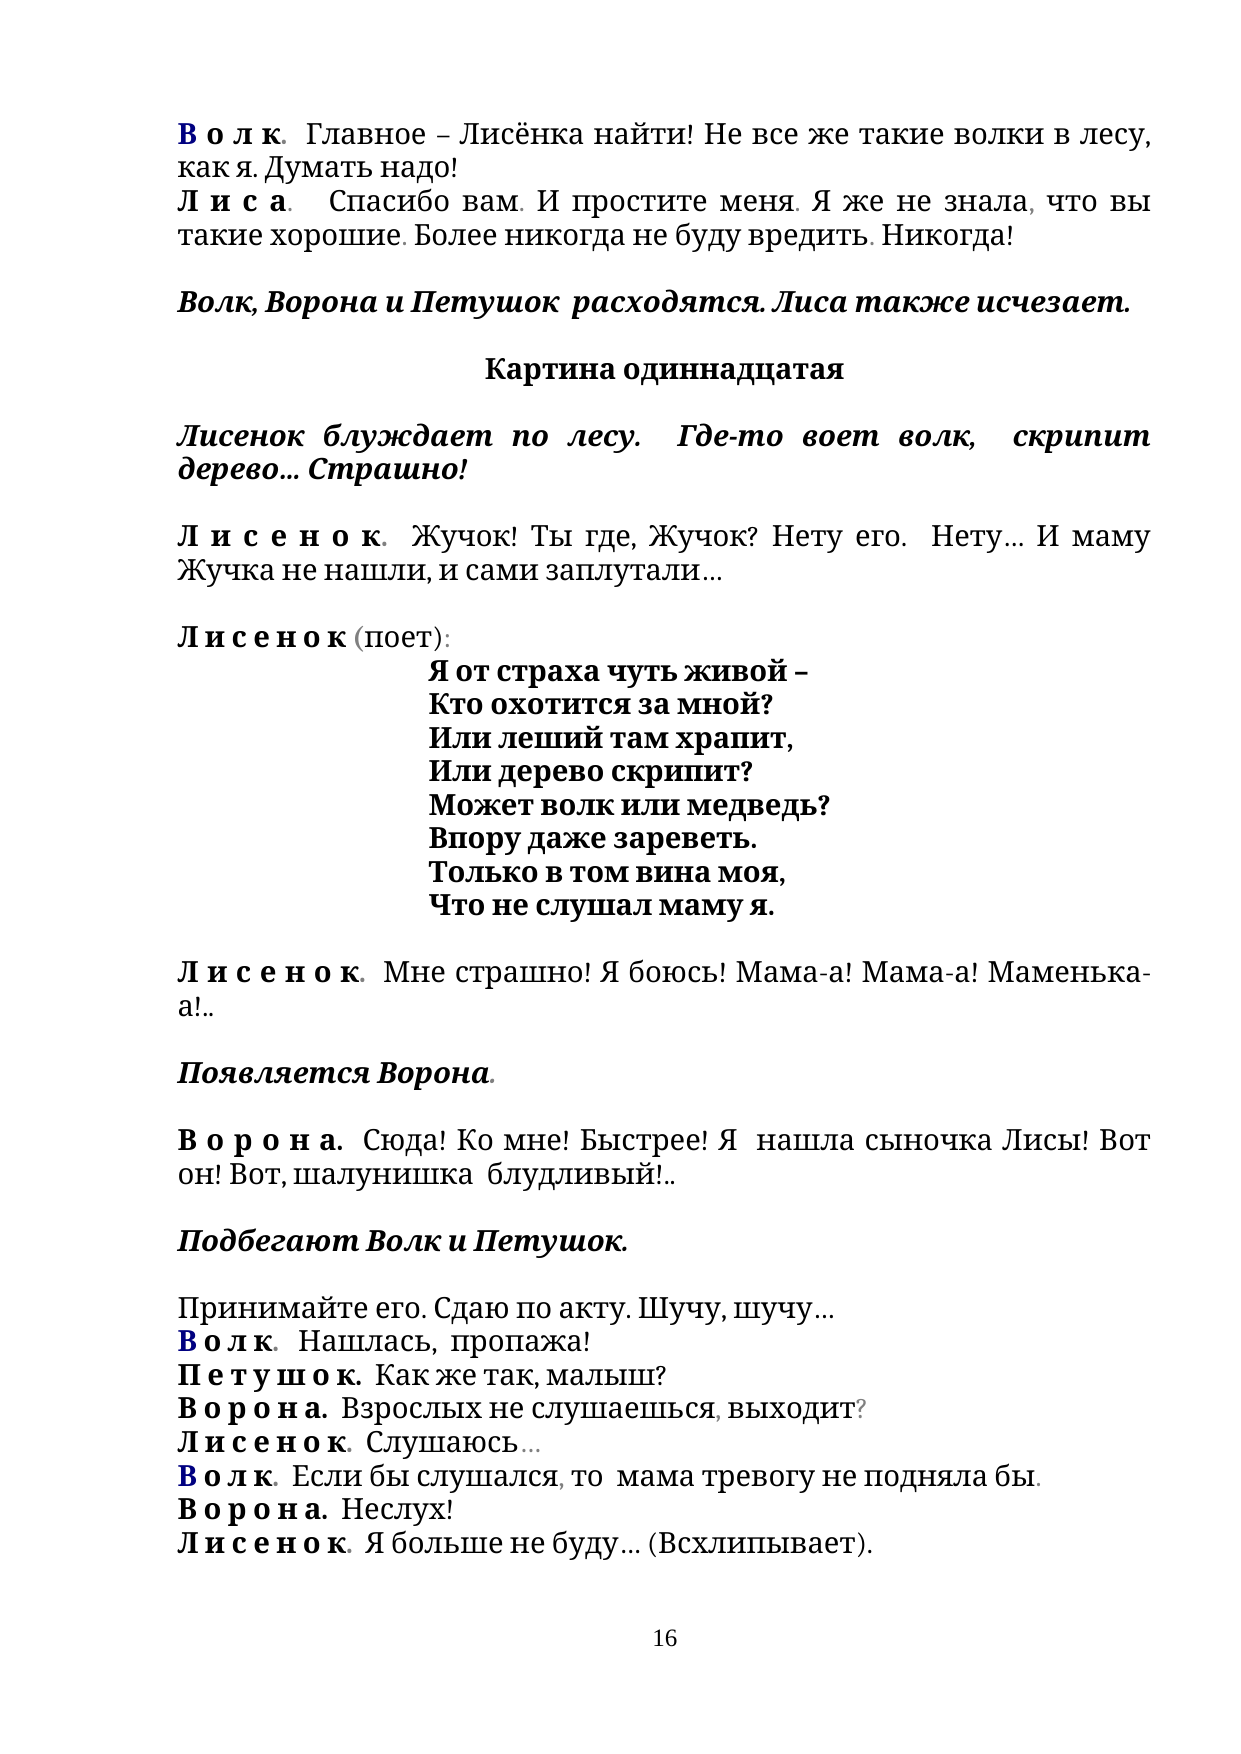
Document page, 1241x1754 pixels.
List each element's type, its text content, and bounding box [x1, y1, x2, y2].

text Я от страха чуть живой – [428, 655, 1152, 688]
text Принимайте его. Сдаю по акту. Шучу, шучу… [177, 1292, 1152, 1326]
text Л и с е н о к (поет): [177, 621, 1152, 655]
text Картина одиннадцатая [177, 353, 1152, 386]
text Впору даже зареветь. [428, 822, 1152, 856]
text Появляется Ворона. [177, 1057, 1152, 1091]
text В о р о н а. Сюда! Ко мне! Быстрее! Я нашла сыночка Лисы! Вот он! Вот, шалунишка блудливый!.. [177, 1124, 1152, 1191]
text В о л к. Если бы слушался, то мама тревогу не подняла бы. [177, 1460, 1152, 1493]
text Л и с е н о к. Слушаюсь… [177, 1426, 1152, 1460]
text В о л к. Главное – Лисёнка найти! Не все же такие волки в лесу, как я. Думать надо! [177, 118, 1152, 185]
text В о р о н а. Взрослых не слушаешься, выходит? [177, 1393, 1152, 1426]
text Может волк или медведь? [428, 789, 1152, 822]
text Или леший там храпит, [428, 722, 1152, 755]
text Лисенок блуждает по лесу. Где-то воет волк, скрипит дерево… Страшно! [177, 420, 1152, 487]
text Л и с е н о к. Жучок! Ты где, Жучок? Нету его. Нету… И маму Жучка не нашли, и сами заплутали… [177, 521, 1152, 588]
text Л и с е н о к. Я больше не буду… (Всхлипывает). [177, 1527, 1152, 1560]
text Или дерево скрипит? [428, 755, 1152, 789]
text Только в том вина моя, [428, 856, 1152, 889]
text Что не слушал маму я. [428, 889, 1152, 923]
text В о р о н а. Неслух! [177, 1493, 1152, 1527]
text П е т у ш о к. Как же так, малыш? [177, 1359, 1152, 1393]
text В о л к. Нашлась, пропажа! [177, 1326, 1152, 1359]
text Л и с е н о к. Мне страшно! Я боюсь! Мама-а! Мама-а! Маменька-а!.. [177, 957, 1152, 1024]
text Л и с а. Спасибо вам. И простите меня. Я же не знала, что вы такие хорошие. Более никогда не буду вредить. Никогда! [177, 185, 1152, 252]
text Волк, Ворона и Петушок расходятся. Лиса также исчезает. [177, 286, 1152, 319]
text Подбегают Волк и Петушок. [177, 1225, 1152, 1258]
text Кто охотится за мной? [428, 688, 1152, 722]
